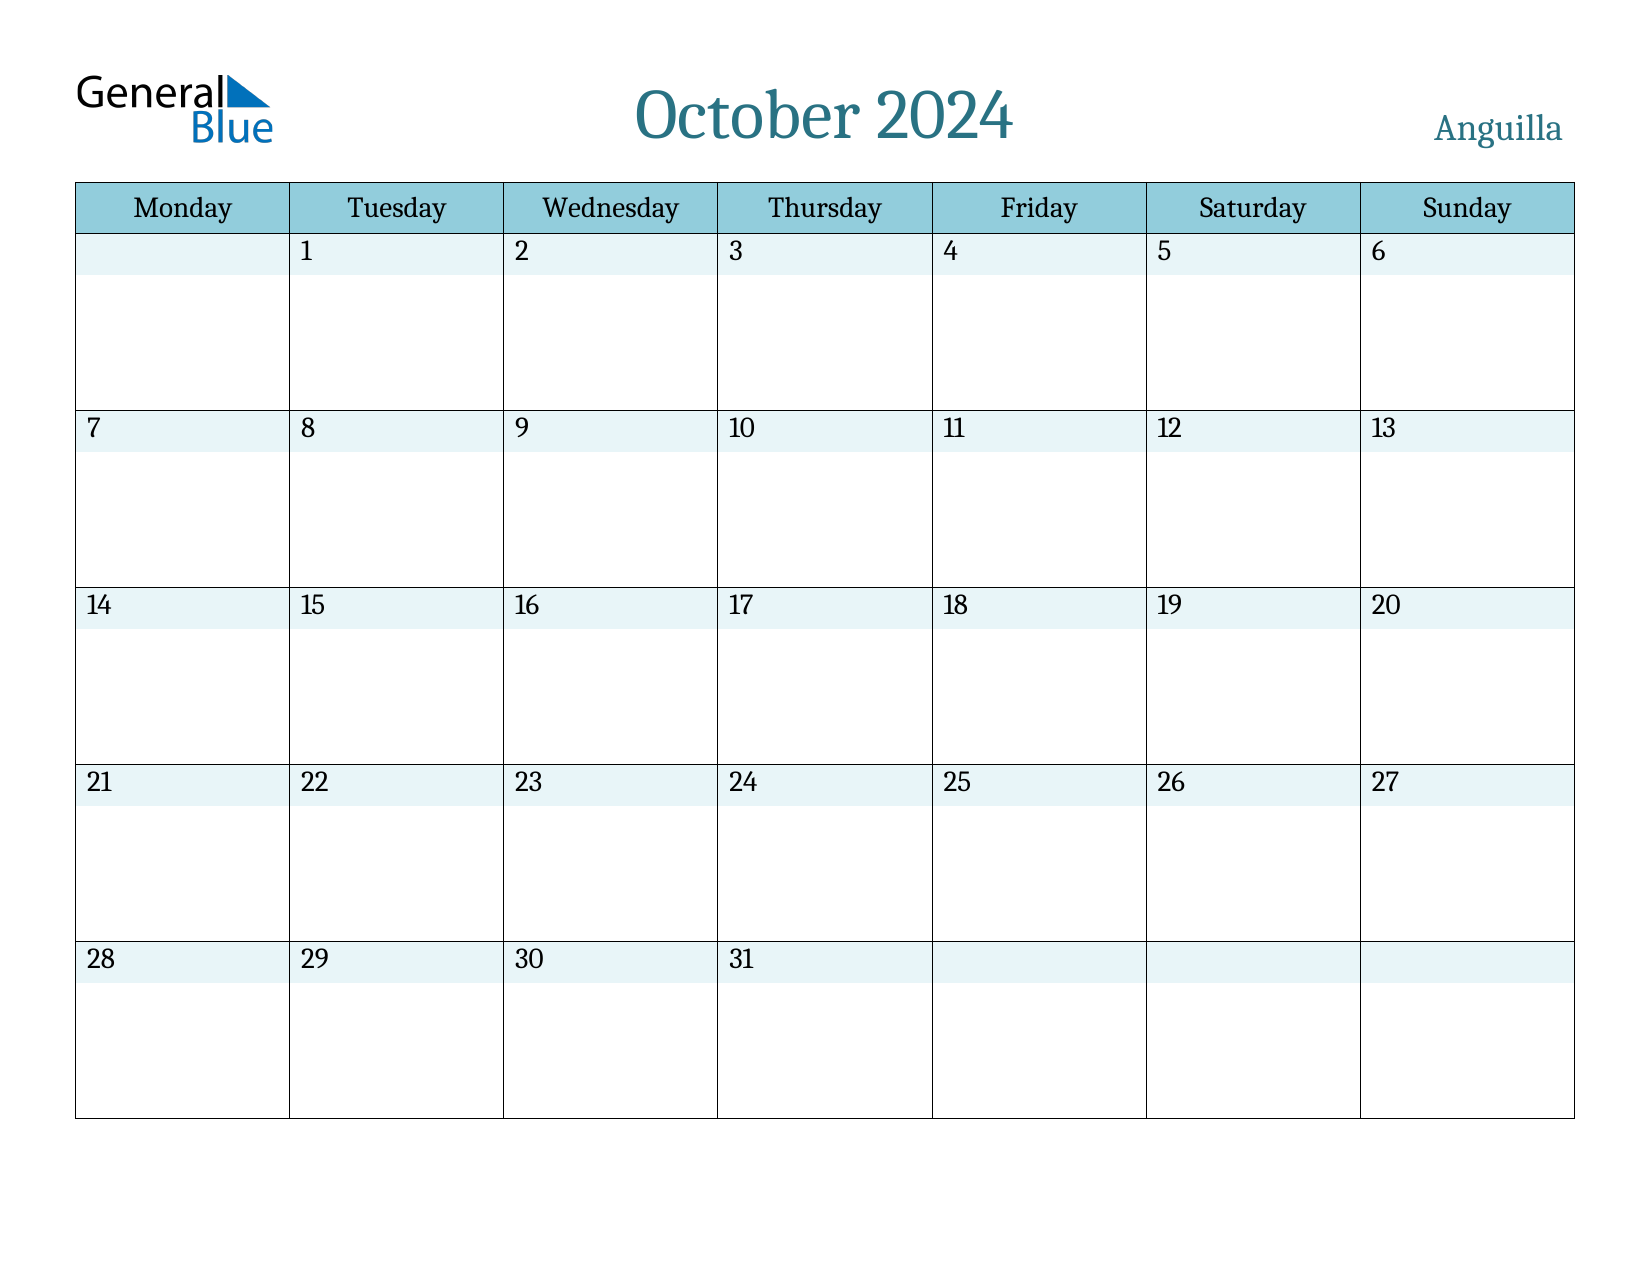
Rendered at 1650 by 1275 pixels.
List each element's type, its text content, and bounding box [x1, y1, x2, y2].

table_cell [933, 452, 1146, 587]
picture [77, 75, 273, 143]
table_cell 15 [290, 588, 503, 629]
table_cell 27 [1361, 765, 1574, 806]
table_cell [1361, 983, 1574, 1118]
table_cell [76, 629, 289, 764]
table_cell 11 [933, 411, 1146, 452]
table_cell 6 [1361, 234, 1574, 275]
table_cell [1147, 275, 1360, 410]
table_cell 31 [718, 942, 932, 983]
table_cell [504, 983, 717, 1118]
table_cell 13 [1361, 411, 1574, 452]
table_cell 20 [1361, 588, 1574, 629]
table_cell [1361, 942, 1574, 983]
table_cell Thursday [718, 183, 932, 233]
table_cell [1147, 983, 1360, 1118]
table_cell [933, 629, 1146, 764]
table_cell 3 [718, 234, 932, 275]
table_cell 4 [933, 234, 1146, 275]
table_cell 2 [504, 234, 717, 275]
table_cell [76, 452, 289, 587]
table_cell 8 [290, 411, 503, 452]
table_cell [933, 983, 1146, 1118]
table_cell [1147, 629, 1360, 764]
table_cell [504, 452, 717, 587]
table_cell 24 [718, 765, 932, 806]
table_cell Monday [76, 183, 289, 233]
table_cell [76, 275, 289, 410]
table_cell [1147, 942, 1360, 983]
table_cell 25 [933, 765, 1146, 806]
table_cell [933, 275, 1146, 410]
table_cell 14 [76, 588, 289, 629]
table_cell 30 [504, 942, 717, 983]
table_cell [718, 629, 932, 764]
table_cell Saturday [1147, 183, 1360, 233]
table_cell [1361, 806, 1574, 941]
table_cell 7 [76, 411, 289, 452]
table_cell [1361, 629, 1574, 764]
table_cell [290, 452, 503, 587]
table_cell 18 [933, 588, 1146, 629]
table_cell [1361, 452, 1574, 587]
table_cell [290, 275, 503, 410]
table_header Anguilla [1146, 75, 1574, 182]
table_header [76, 75, 503, 182]
table_cell [718, 275, 932, 410]
table_cell [718, 806, 932, 941]
table_cell 9 [504, 411, 717, 452]
table_cell Friday [933, 183, 1146, 233]
table_cell 5 [1147, 234, 1360, 275]
table_cell [933, 806, 1146, 941]
table_cell [290, 983, 503, 1118]
table_cell [290, 629, 503, 764]
table_cell [504, 629, 717, 764]
table_cell [1361, 275, 1574, 410]
table_cell Tuesday [290, 183, 503, 233]
table_cell [290, 806, 503, 941]
table_cell Wednesday [504, 183, 717, 233]
table_cell [718, 983, 932, 1118]
table_cell 12 [1147, 411, 1360, 452]
table_cell 17 [718, 588, 932, 629]
table_cell 23 [504, 765, 717, 806]
table_cell [718, 452, 932, 587]
table_cell [1147, 806, 1360, 941]
table_cell [76, 806, 289, 941]
table_cell [76, 234, 289, 275]
table_header October 2024 [504, 75, 1146, 182]
table_cell Sunday [1361, 183, 1574, 233]
table_cell [504, 275, 717, 410]
table_cell 22 [290, 765, 503, 806]
table_cell [1147, 452, 1360, 587]
table_cell 10 [718, 411, 932, 452]
table_cell 1 [290, 234, 503, 275]
table_cell 26 [1147, 765, 1360, 806]
table_cell [76, 983, 289, 1118]
table_cell 29 [290, 942, 503, 983]
table_cell [933, 942, 1146, 983]
table_cell 19 [1147, 588, 1360, 629]
table_cell 28 [76, 942, 289, 983]
table_cell [504, 806, 717, 941]
table_cell 21 [76, 765, 289, 806]
table_cell 16 [504, 588, 717, 629]
